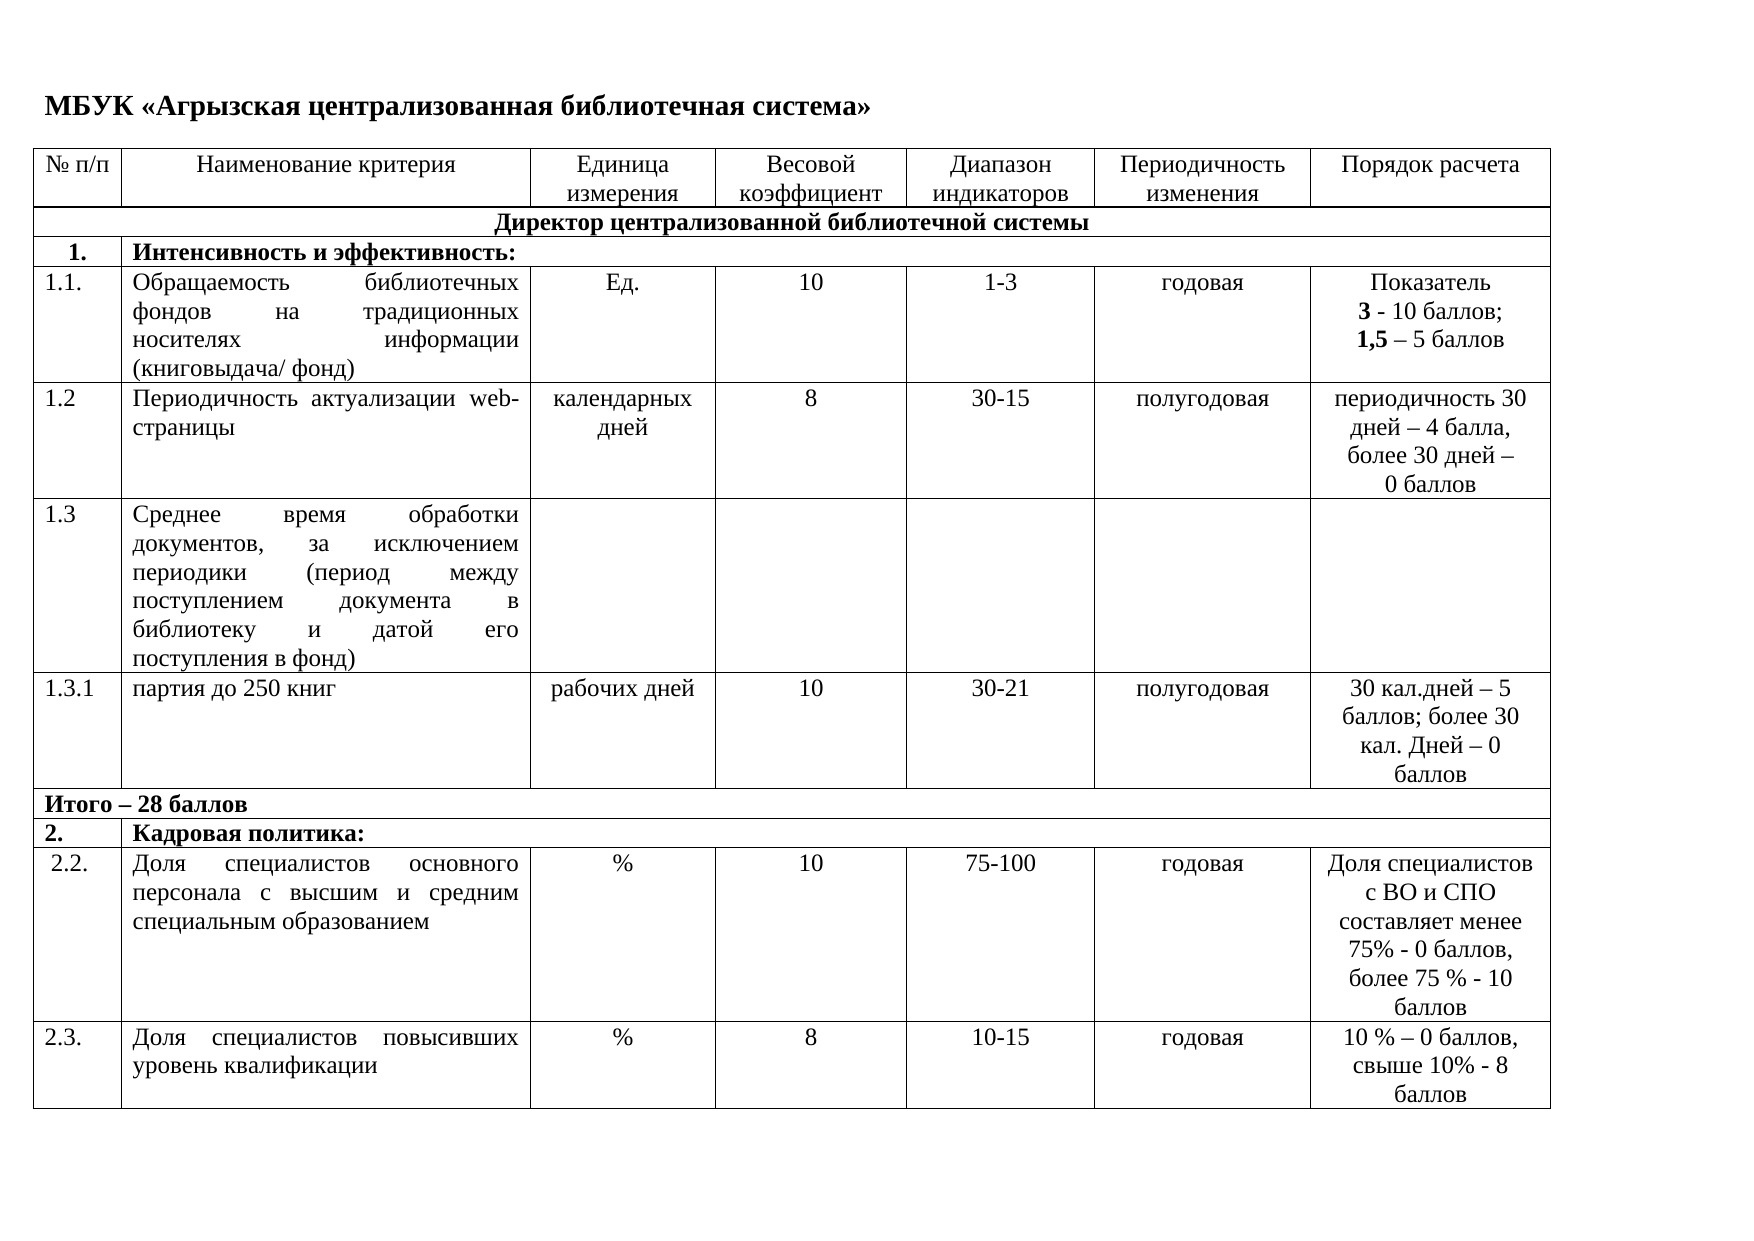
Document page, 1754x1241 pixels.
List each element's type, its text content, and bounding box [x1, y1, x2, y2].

table_cell 1.3.1 [34, 673, 121, 788]
table_header Весовой коэффициент [716, 149, 906, 206]
table_cell 2. [34, 819, 121, 847]
table_header Диапазон индикаторов [907, 149, 1094, 206]
table_header Наименование критерия [122, 149, 530, 206]
table_cell Доля специалистов с ВО и СПО составляет менее 75% - 0 баллов, более 75 % - 10 баллов [1311, 848, 1550, 1021]
table_cell рабочих дней [531, 673, 715, 788]
table_cell годовая [1095, 267, 1310, 382]
table_cell 10 [716, 673, 906, 788]
table_cell 8 [716, 383, 906, 498]
table_header Единица измерения [531, 149, 715, 206]
table_cell 10-15 [907, 1022, 1094, 1108]
table_cell Обращаемость библиотечных фондов на традиционных носителях информации (книговыдача/ фонд) [122, 267, 530, 382]
table_cell 2.2. [34, 848, 121, 1021]
table_cell годовая [1095, 1022, 1310, 1108]
table_header Периодичность изменения [1095, 149, 1310, 206]
table_cell 30-21 [907, 673, 1094, 788]
table_cell Доля специалистов основного персонала с высшим и средним специальным образованием [122, 848, 530, 1021]
table_header № п/п [34, 149, 121, 206]
table_cell полугодовая [1095, 383, 1310, 498]
table_cell [907, 499, 1094, 672]
table_cell годовая [1095, 848, 1310, 1021]
text МБУК «Агрызская централизованная библиотечная система» [44, 88, 1636, 122]
table_cell [531, 499, 715, 672]
table_cell 1.3 [34, 499, 121, 672]
table_cell [1095, 499, 1310, 672]
table_cell периодичность 30 дней – 4 балла, более 30 дней – 0 баллов [1311, 383, 1550, 498]
table_cell Итого – 28 баллов [34, 789, 1550, 817]
table_cell Доля специалистов повысивших уровень квалификации [122, 1022, 530, 1108]
table_cell % [531, 848, 715, 1021]
table_cell 8 [716, 1022, 906, 1108]
table_cell 30-15 [907, 383, 1094, 498]
table_cell партия до 250 книг [122, 673, 530, 788]
table_cell 10 [716, 267, 906, 382]
table_cell [1311, 499, 1550, 672]
table_cell 1.1. [34, 267, 121, 382]
table_cell 75-100 [907, 848, 1094, 1021]
table_cell Ед. [531, 267, 715, 382]
table_cell полугодовая [1095, 673, 1310, 788]
table_cell Показатель 3 - 10 баллов; 1,5 – 5 баллов [1311, 267, 1550, 382]
table_cell 30 кал.дней – 5 баллов; более 30 кал. Дней – 0 баллов [1311, 673, 1550, 788]
table_cell % [531, 1022, 715, 1108]
table_cell 2.3. [34, 1022, 121, 1108]
table_header Порядок расчета [1311, 149, 1550, 206]
table_cell [716, 499, 906, 672]
table_cell 1.2 [34, 383, 121, 498]
table_cell Среднее время обработки документов, за исключением периодики (период между поступлением документа в библиотеку и датой его поступления в фонд) [122, 499, 530, 672]
table_cell 10 % – 0 баллов, свыше 10% - 8 баллов [1311, 1022, 1550, 1108]
table_cell Директор централизованной библиотечной системы [34, 208, 1550, 236]
table_cell Интенсивность и эффективность: [122, 237, 1550, 266]
table_cell Периодичность актуализации web-страницы [122, 383, 530, 498]
table_cell календарных дней [531, 383, 715, 498]
table_cell 1-3 [907, 267, 1094, 382]
table_cell 1. [34, 237, 121, 266]
table_cell Кадровая политика: [122, 819, 1550, 847]
table_cell 10 [716, 848, 906, 1021]
